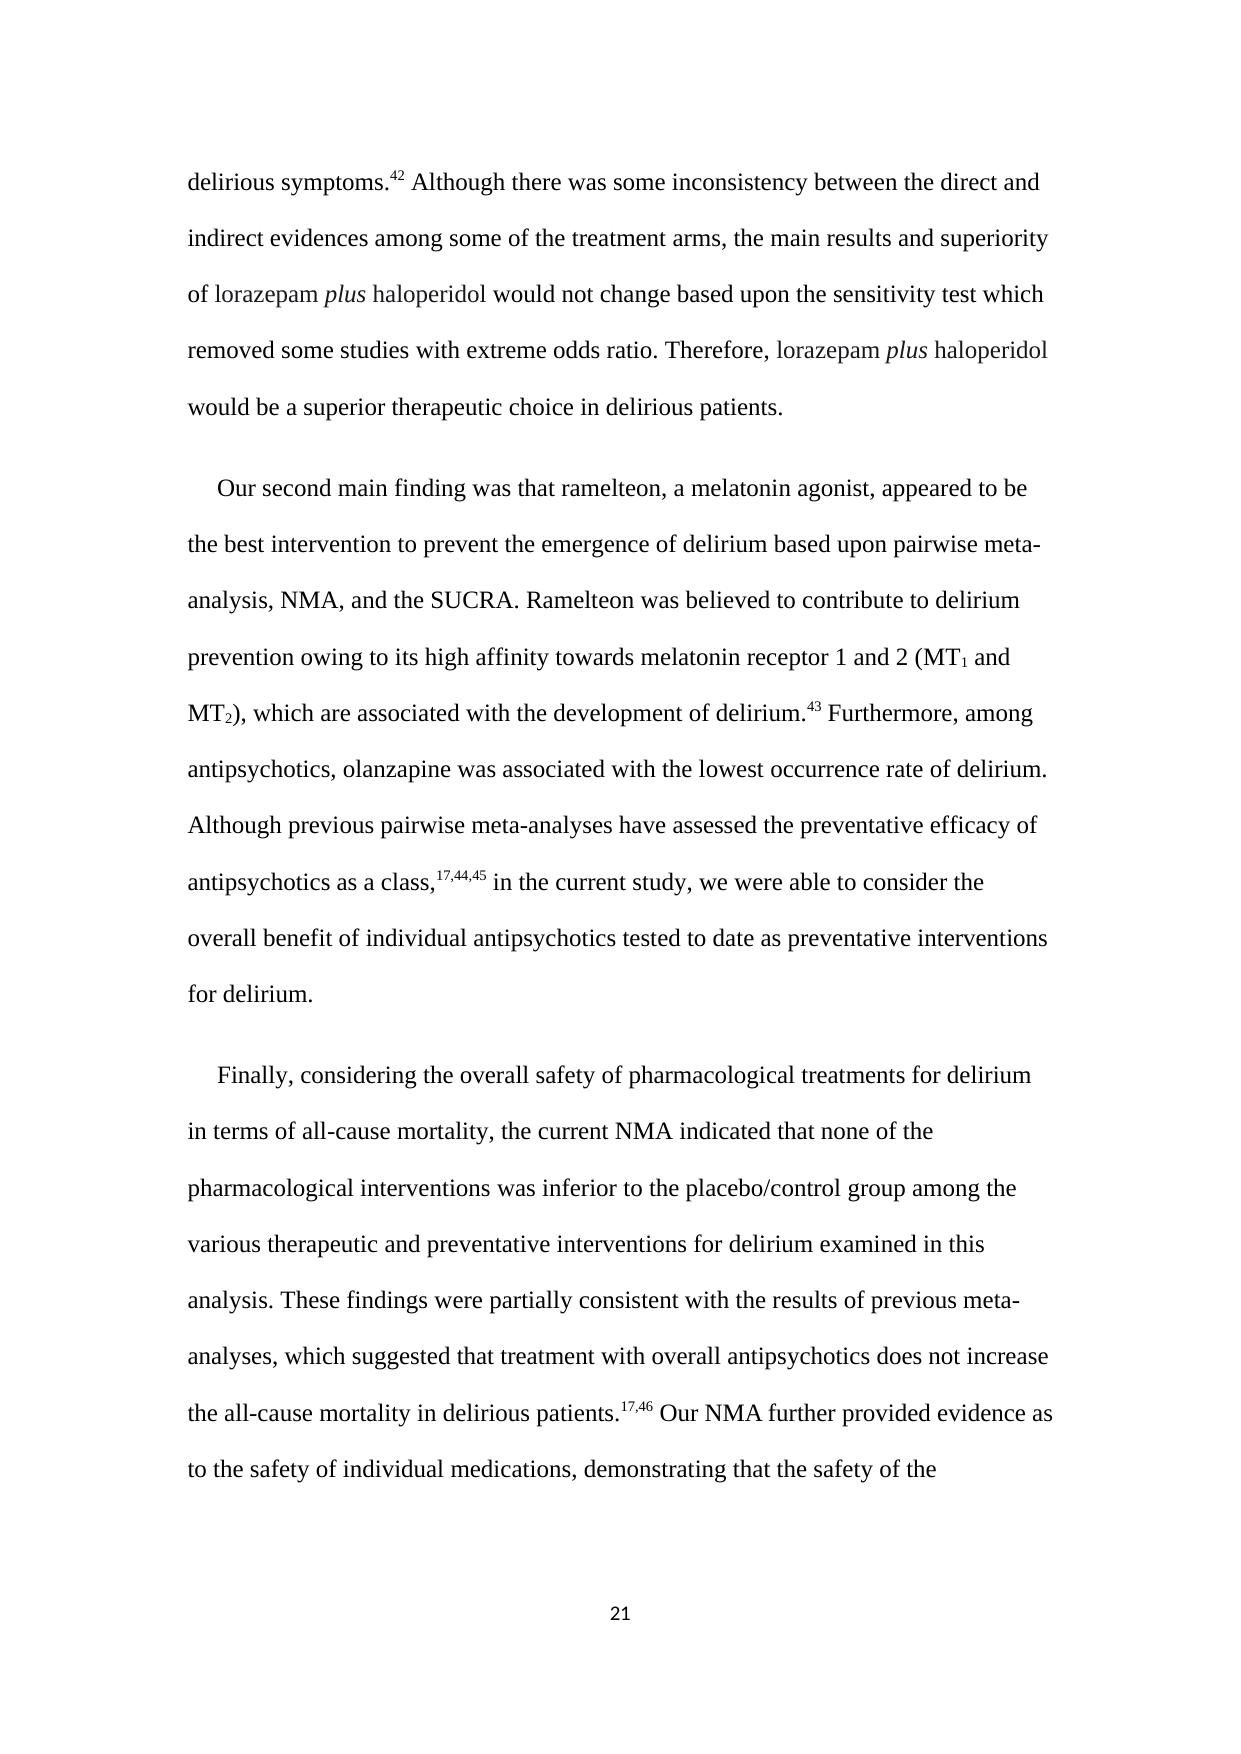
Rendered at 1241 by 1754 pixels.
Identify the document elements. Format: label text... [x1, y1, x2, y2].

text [187, 1056, 1053, 1487]
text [187, 162, 1053, 425]
text Our second main finding was that ramelteon, a melatonin agonist, appeared to be the best intervention to prevent the emergence of delirium based upon pairwise meta-analysis, NMA, and the SUCRA. Ramelteon was believed to contribute to delirium prevention owing to its high affinity towards melatonin receptor 1 and 2 (MT1 and MT2), which are associated with the development of delirium.43 Furthermore, among antipsychotics, olanzapine was associated with the lowest occurrence rate of delirium. Although previous pairwise meta-analyses have assessed the preventative efficacy of antipsychotics as a class,17,44,45 in the current study, we were able to consider the overall benefit of individual antipsychotics tested to date as preventative interventions for delirium. [187, 468, 1053, 1012]
